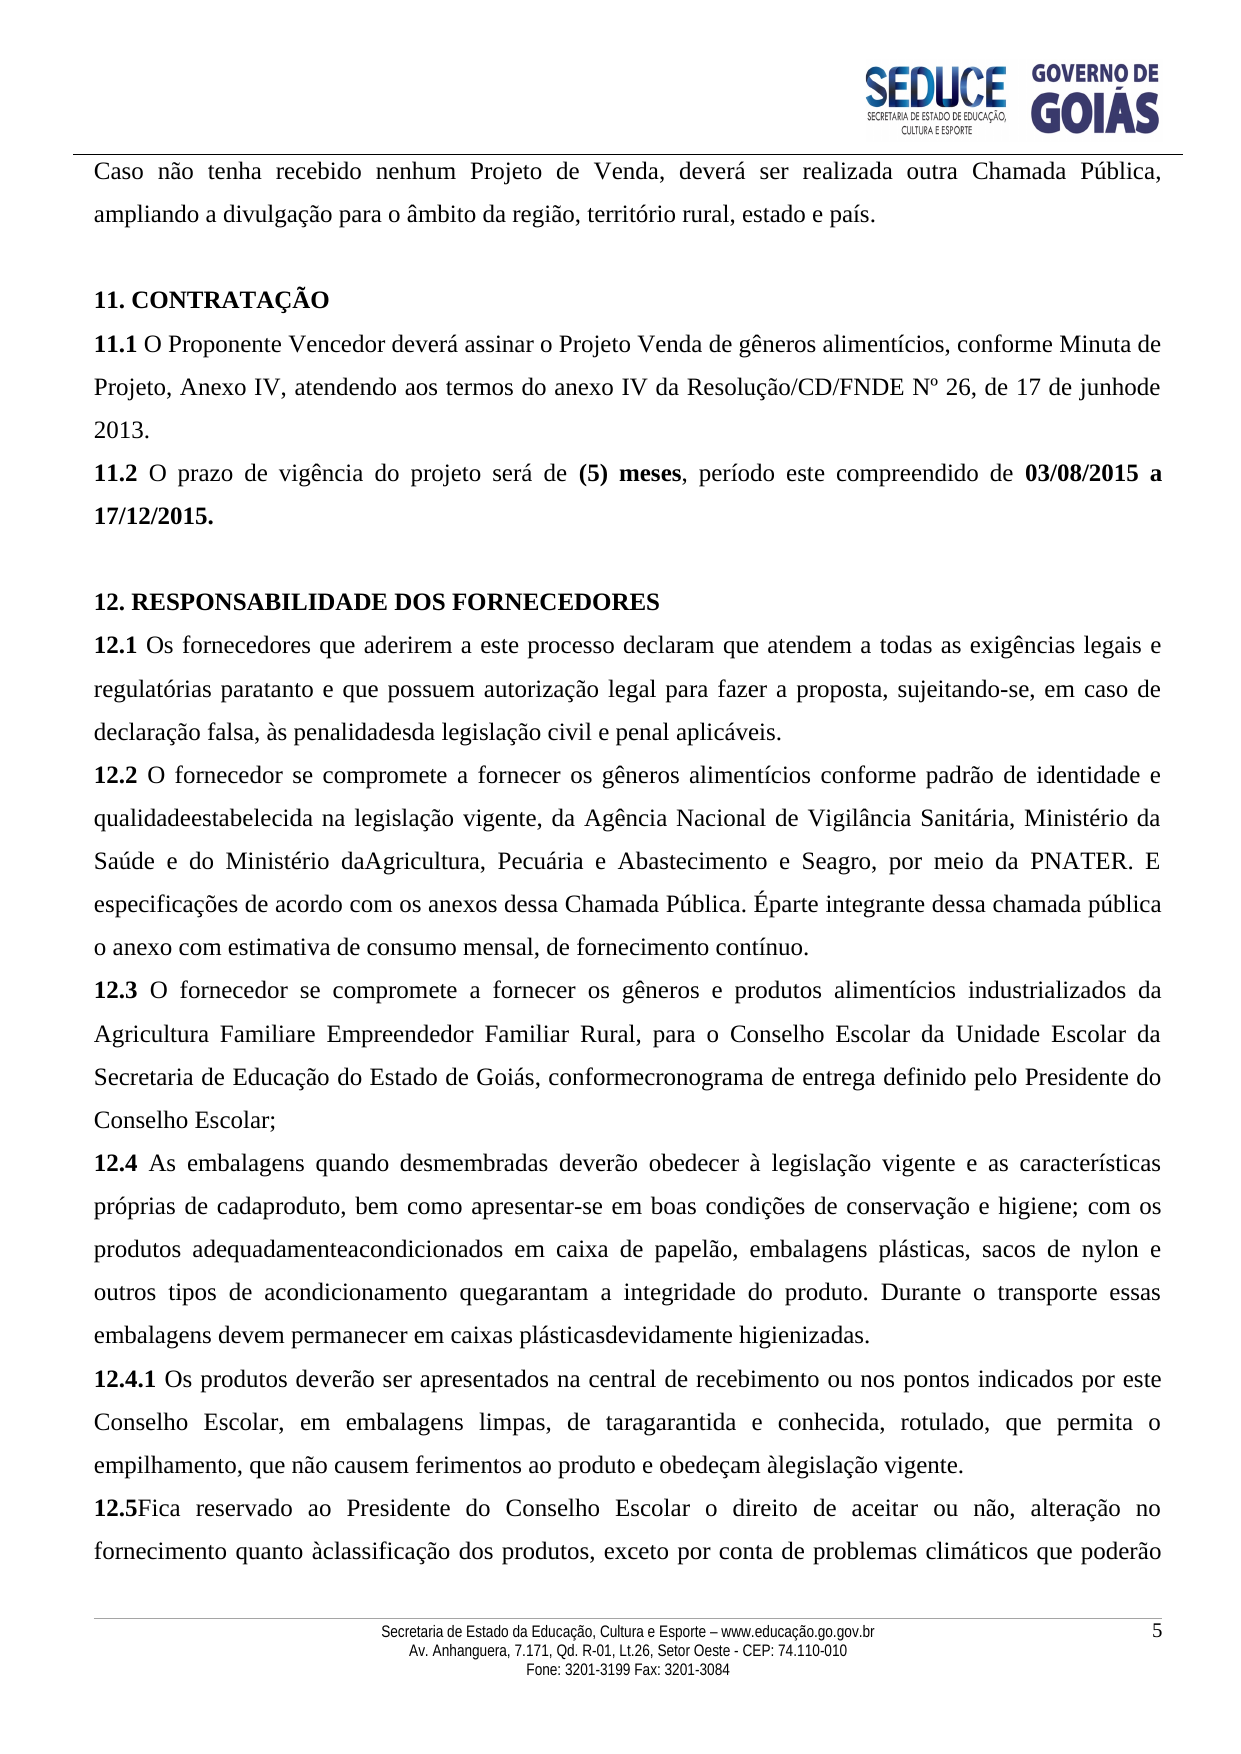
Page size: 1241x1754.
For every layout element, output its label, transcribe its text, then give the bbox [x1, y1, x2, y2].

text 12.4.1 Os produtos deverão ser apresentados na central de recebimento ou nos pontos indicados por este Conselho Escolar, em embalagens limpas, de taragarantida e conhecida, rotulado, que permita o empilhamento, que não causem ferimentos ao produto e obedeçam àlegislação vigente. [94, 1364, 1162, 1479]
picture [865, 59, 1163, 142]
text 12.1 Os fornecedores que aderirem a este processo declaram que atendem a todas as exigências legais e regulatórias paratanto e que possuem autorização legal para fazer a proposta, sujeitando-se, em caso de declaração falsa, às penalidadesda legislação civil e penal aplicáveis. [94, 631, 1162, 746]
text 12. RESPONSABILIDADE DOS FORNECEDORES [94, 587, 1162, 616]
text 11.2 O prazo de vigência do projeto será de (5) meses, período este compreendido de 03/08/2015 a 17/12/2015. [94, 458, 1162, 530]
text 11.1 O Proponente Vencedor deverá assinar o Projeto Venda de gêneros alimentícios, conforme Minuta de Projeto, Anexo IV, atendendo aos termos do anexo IV da Resolução/CD/FNDE Nº 26, de 17 de junhode 2013. [94, 329, 1162, 444]
text 11. CONTRATAÇÃO [94, 286, 1162, 314]
text 12.2 O fornecedor se compromete a fornecer os gêneros alimentícios conforme padrão de identidade e qualidadeestabelecida na legislação vigente, da Agência Nacional de Vigilância Sanitária, Ministério da Saúde e do Ministério daAgricultura, Pecuária e Abastecimento e Seagro, por meio da PNATER. E especificações de acordo com os anexos dessa Chamada Pública. Éparte integrante dessa chamada pública o anexo com estimativa de consumo mensal, de fornecimento contínuo. [94, 760, 1162, 961]
text 12.3 O fornecedor se compromete a fornecer os gêneros e produtos alimentícios industrializados da Agricultura Familiare Empreendedor Familiar Rural, para o Conselho Escolar da Unidade Escolar da Secretaria de Educação do Estado de Goiás, conformecronograma de entrega definido pelo Presidente do Conselho Escolar; [94, 976, 1162, 1134]
text 12.4 As embalagens quando desmembradas deverão obedecer à legislação vigente e as características próprias de cadaproduto, bem como apresentar-se em boas condições de conservação e higiene; com os produtos adequadamenteacondicionados em caixa de papelão, embalagens plásticas, sacos de nylon e outros tipos de acondicionamento quegarantam a integridade do produto. Durante o transporte essas embalagens devem permanecer em caixas plásticasdevidamente higienizadas. [94, 1148, 1162, 1349]
